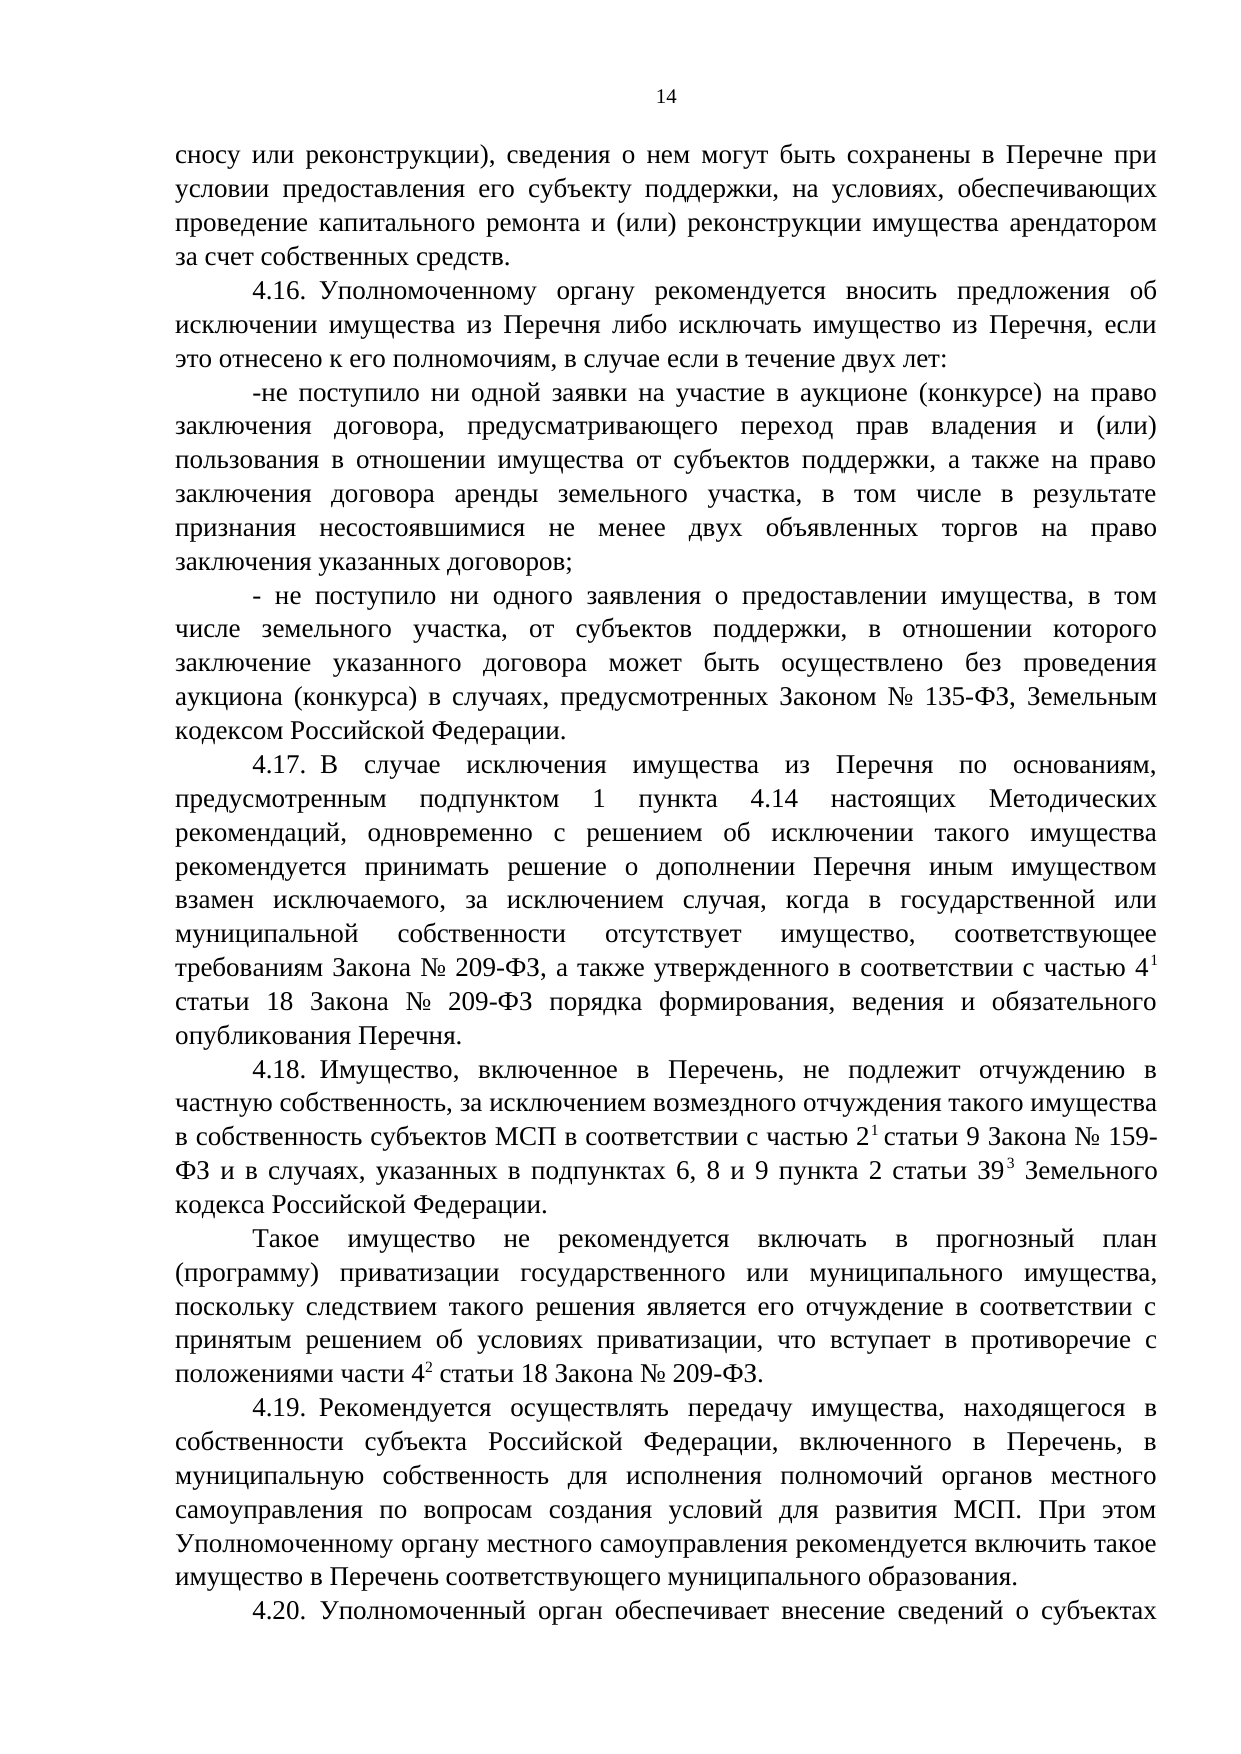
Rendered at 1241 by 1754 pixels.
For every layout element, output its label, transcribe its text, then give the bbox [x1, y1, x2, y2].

text - не поступило ни одного заявления о предоставлении имущества, в том числе земельного участка, от субъектов поддержки, в отношении которого заключение указанного договора может быть осуществлено без проведения аукциона (конкурса) в случаях, предусмотренных Законом № 135-ФЗ, Земельным кодексом Российской Федерации. [175, 579, 1158, 745]
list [175, 1594, 1158, 1626]
text -не поступило ни одной заявки на участие в аукционе (конкурсе) на право заключения договора, предусматривающего переход прав владения и (или) пользования в отношении имущества от субъектов поддержки, а также на право заключения договора аренды земельного участка, в том числе в результате признания несостоявшимися не менее двух объявленных торгов на право заключения указанных договоров; [175, 376, 1158, 576]
list Имущество, включенное в Перечень, не подлежит отчуждению в частную собственность, за исключением возмездного отчуждения такого имущества в собственность субъектов МСП в соответствии с частью 21 статьи 9 Закона № 159-ФЗ и в случаях, указанных в подпунктах 6, 8 и 9 пункта 2 статьи З93 Земельного кодекса Российской Федерации. [175, 1053, 1158, 1219]
text Такое имущество не рекомендуется включать в прогнозный план (программу) приватизации государственного или муниципального имущества, поскольку следствием такого решения является его отчуждение в соответствии с принятым решением об условиях приватизации, что вступает в противоречие с положениями части 42 статьи 18 Закона № 209-ФЗ. [175, 1222, 1158, 1388]
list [175, 139, 1158, 271]
list Рекомендуется осуществлять передачу имущества, находящегося в собственности субъекта Российской Федерации, включенного в Перечень, в муниципальную собственность для исполнения полномочий органов местного самоуправления по вопросам создания условий для развития МСП. При этом Уполномоченному органу местного самоуправления рекомендуется включить такое имущество в Перечень соответствующего муниципального образования. [175, 1391, 1158, 1592]
list В случае исключения имущества из Перечня по основаниям, предусмотренным подпунктом 1 пункта 4.14 настоящих Методических рекомендаций, одновременно с решением об исключении такого имущества рекомендуется принимать решение о дополнении Перечня иным имуществом взамен исключаемого, за исключением случая, когда в государственной или муниципальной собственности отсутствует имущество, соответствующее требованиям Закона № 209-ФЗ, а также утвержденного в соответствии с частью 41 статьи 18 Закона № 209-ФЗ порядка формирования, ведения и обязательного опубликования Перечня. [175, 748, 1158, 1050]
list Уполномоченному органу рекомендуется вносить предложения об исключении имущества из Перечня либо исключать имущество из Перечня, если это отнесено к его полномочиям, в случае если в течение двух лет: [175, 274, 1158, 373]
